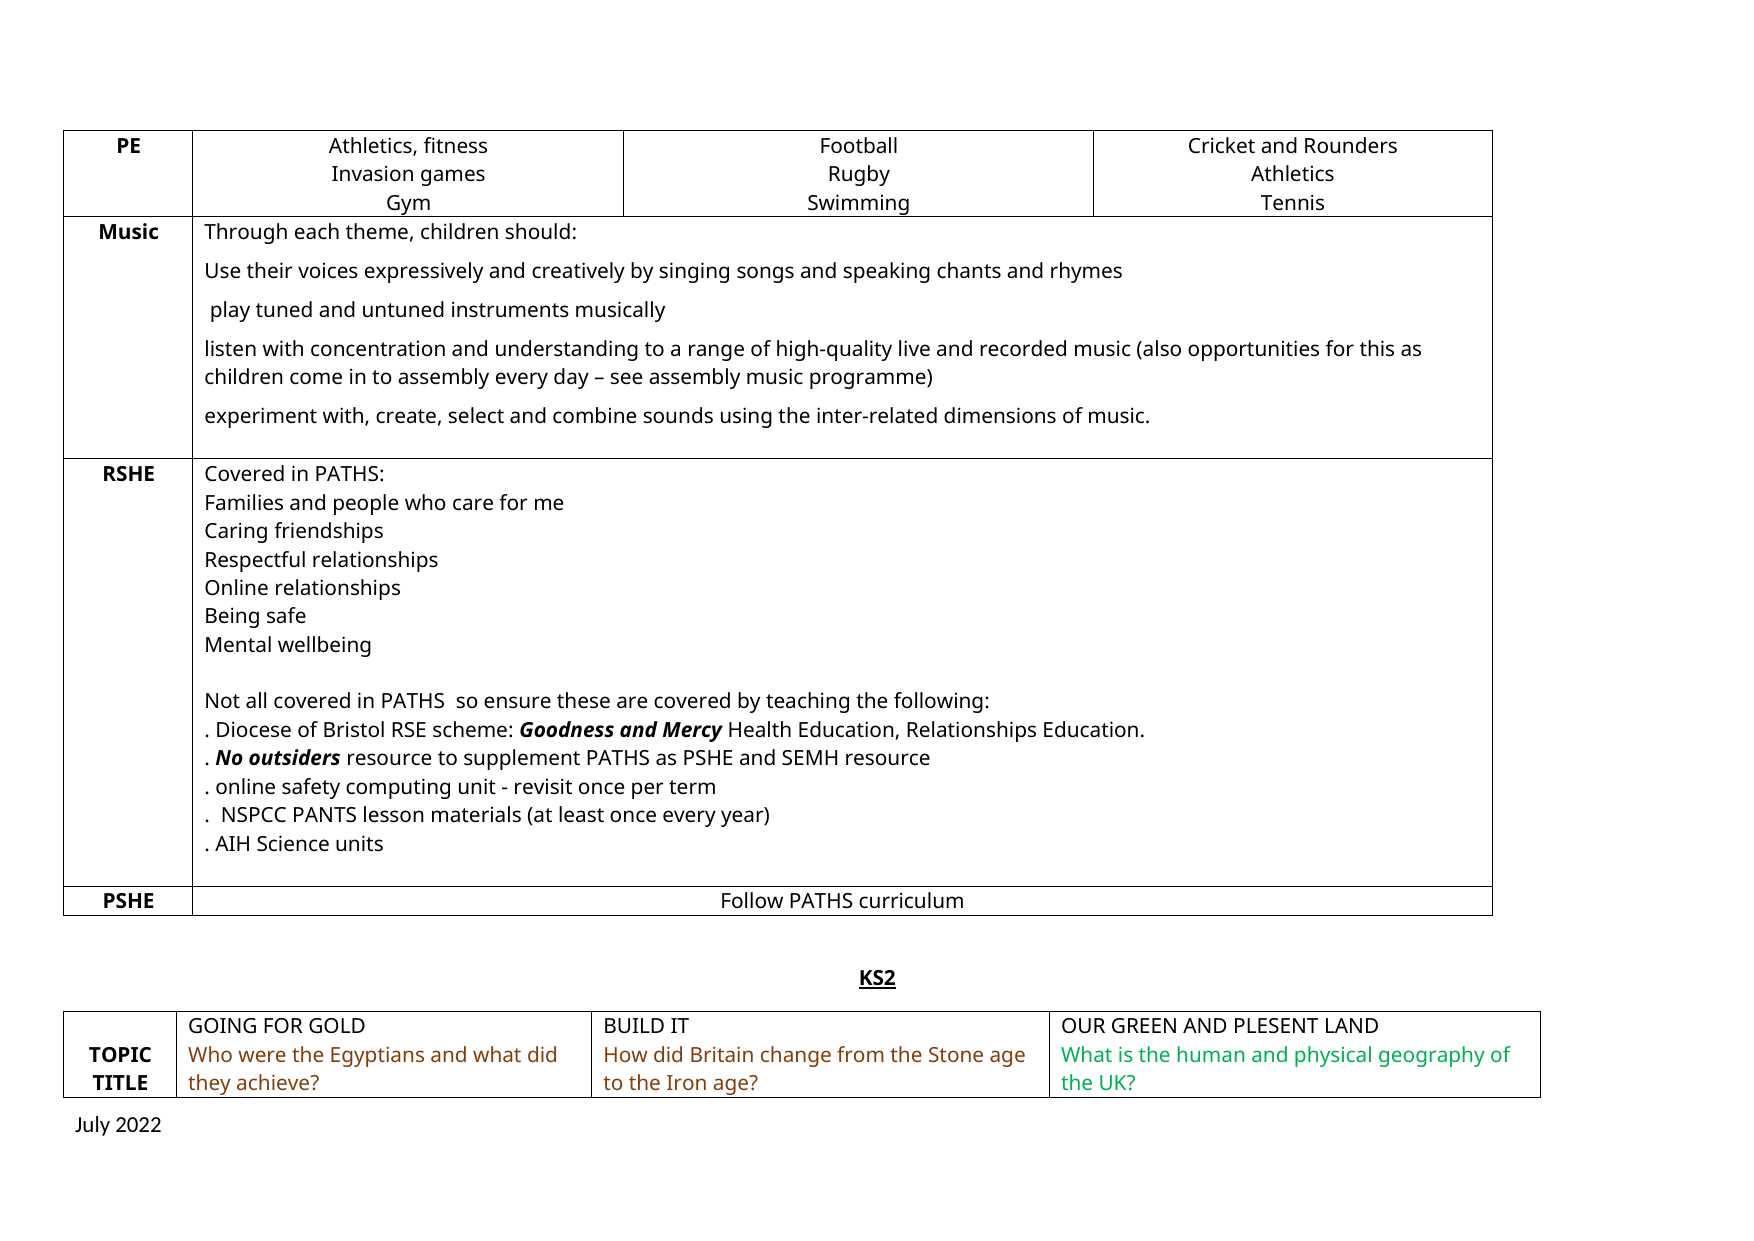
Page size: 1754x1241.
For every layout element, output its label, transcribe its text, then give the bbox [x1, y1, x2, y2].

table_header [177, 1012, 591, 1097]
table_cell Music [64, 217, 192, 458]
table_cell Football Rugby Swimming [624, 131, 1093, 216]
table_cell Covered in PATHS: Families and people who care for me Caring friendships Respectful relationships Online relationships Being safe Mental wellbeing Not all covered in PATHS so ensure these are covered by teaching the following: . Diocese of Bristol RSE scheme: Goodness and Mercy Health Education, Relationships Education. . No outsiders resource to supplement PATHS as PSHE and SEMH resource . online safety computing unit - revisit once per term . NSPCC PANTS lesson materials (at least once every year) . AIH Science units [193, 459, 1492, 886]
table_cell PE [64, 131, 192, 216]
table_cell PSHE [64, 887, 192, 915]
table_header TOPIC TITLE [64, 1012, 176, 1097]
table_cell RSHE [64, 459, 192, 886]
table_cell Follow PATHS curriculum [193, 887, 1492, 915]
table_cell Cricket and Rounders Athletics Tennis [1094, 131, 1492, 216]
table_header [1050, 1012, 1540, 1097]
table_cell Through each theme, children should: Use their voices expressively and creatively by singing songs and speaking chants and rhymes play tuned and untuned instruments musically listen with concentration and understanding to a range of high-quality live and recorded music (also opportunities for this as children come in to assembly every day – see assembly music programme) experiment with, create, select and combine sounds using the inter-related dimensions of music. [193, 217, 1492, 458]
text KS2 [75, 963, 1679, 992]
table_cell Athletics, fitness Invasion games Gym [193, 131, 623, 216]
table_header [592, 1012, 1049, 1097]
